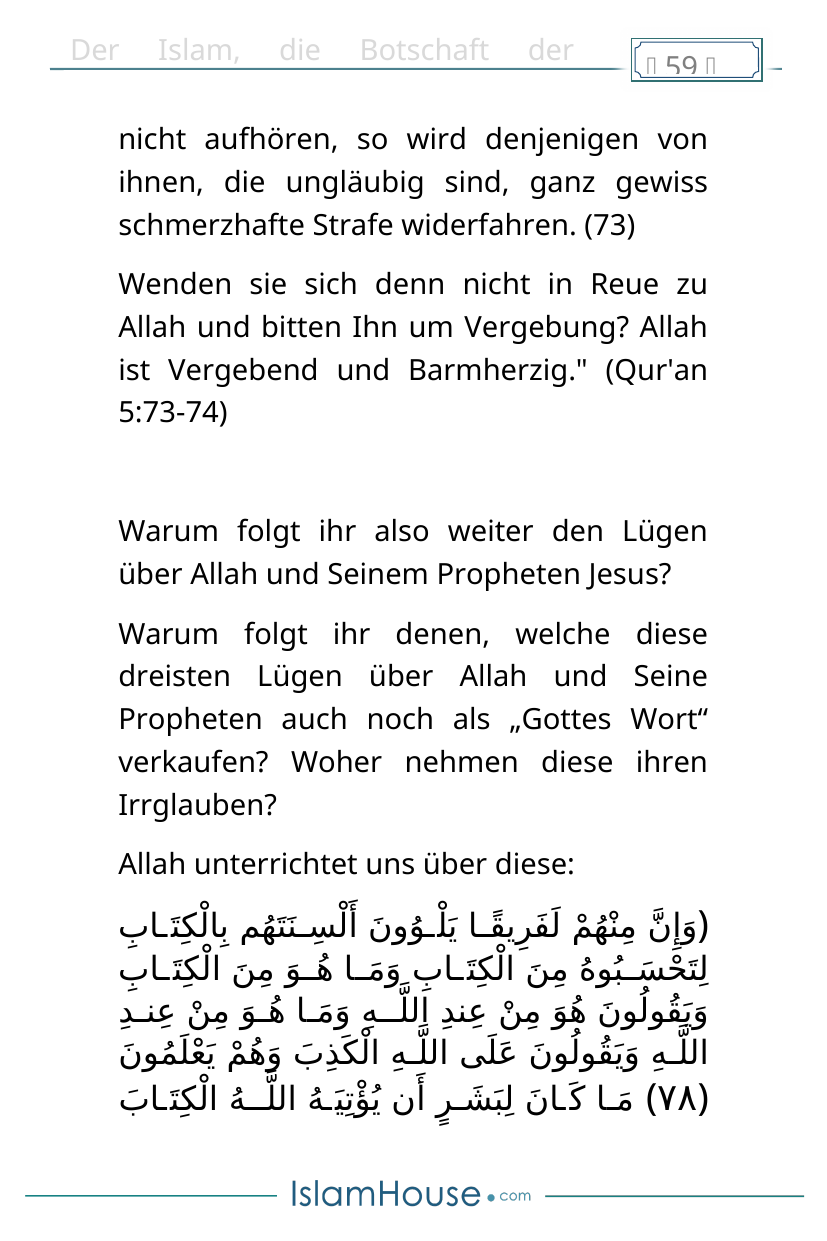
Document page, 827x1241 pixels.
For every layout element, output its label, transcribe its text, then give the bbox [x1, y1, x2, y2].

picture [18, 1175, 277, 1212]
text Wenden sie sich denn nicht in Reue zu Allah und bitten Ihn um Vergebung? Allah ist Vergebend und Barmherzig." (Qur'an 5:73-74) [118, 263, 709, 431]
text Warum folgt ihr also weiter den Lügen über Allah und Seinem Propheten Jesus? [118, 511, 709, 593]
text Warum folgt ihr denen, welche diese dreisten Lügen über Allah und Seine Propheten auch noch als „Gottes Wort“ verkaufen? Woher nehmen diese ihren Irrglauben? [118, 613, 709, 824]
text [118, 118, 709, 243]
picture [284, 1175, 805, 1213]
text Allah unterrichtet uns über diese: [118, 844, 709, 883]
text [118, 903, 709, 1119]
